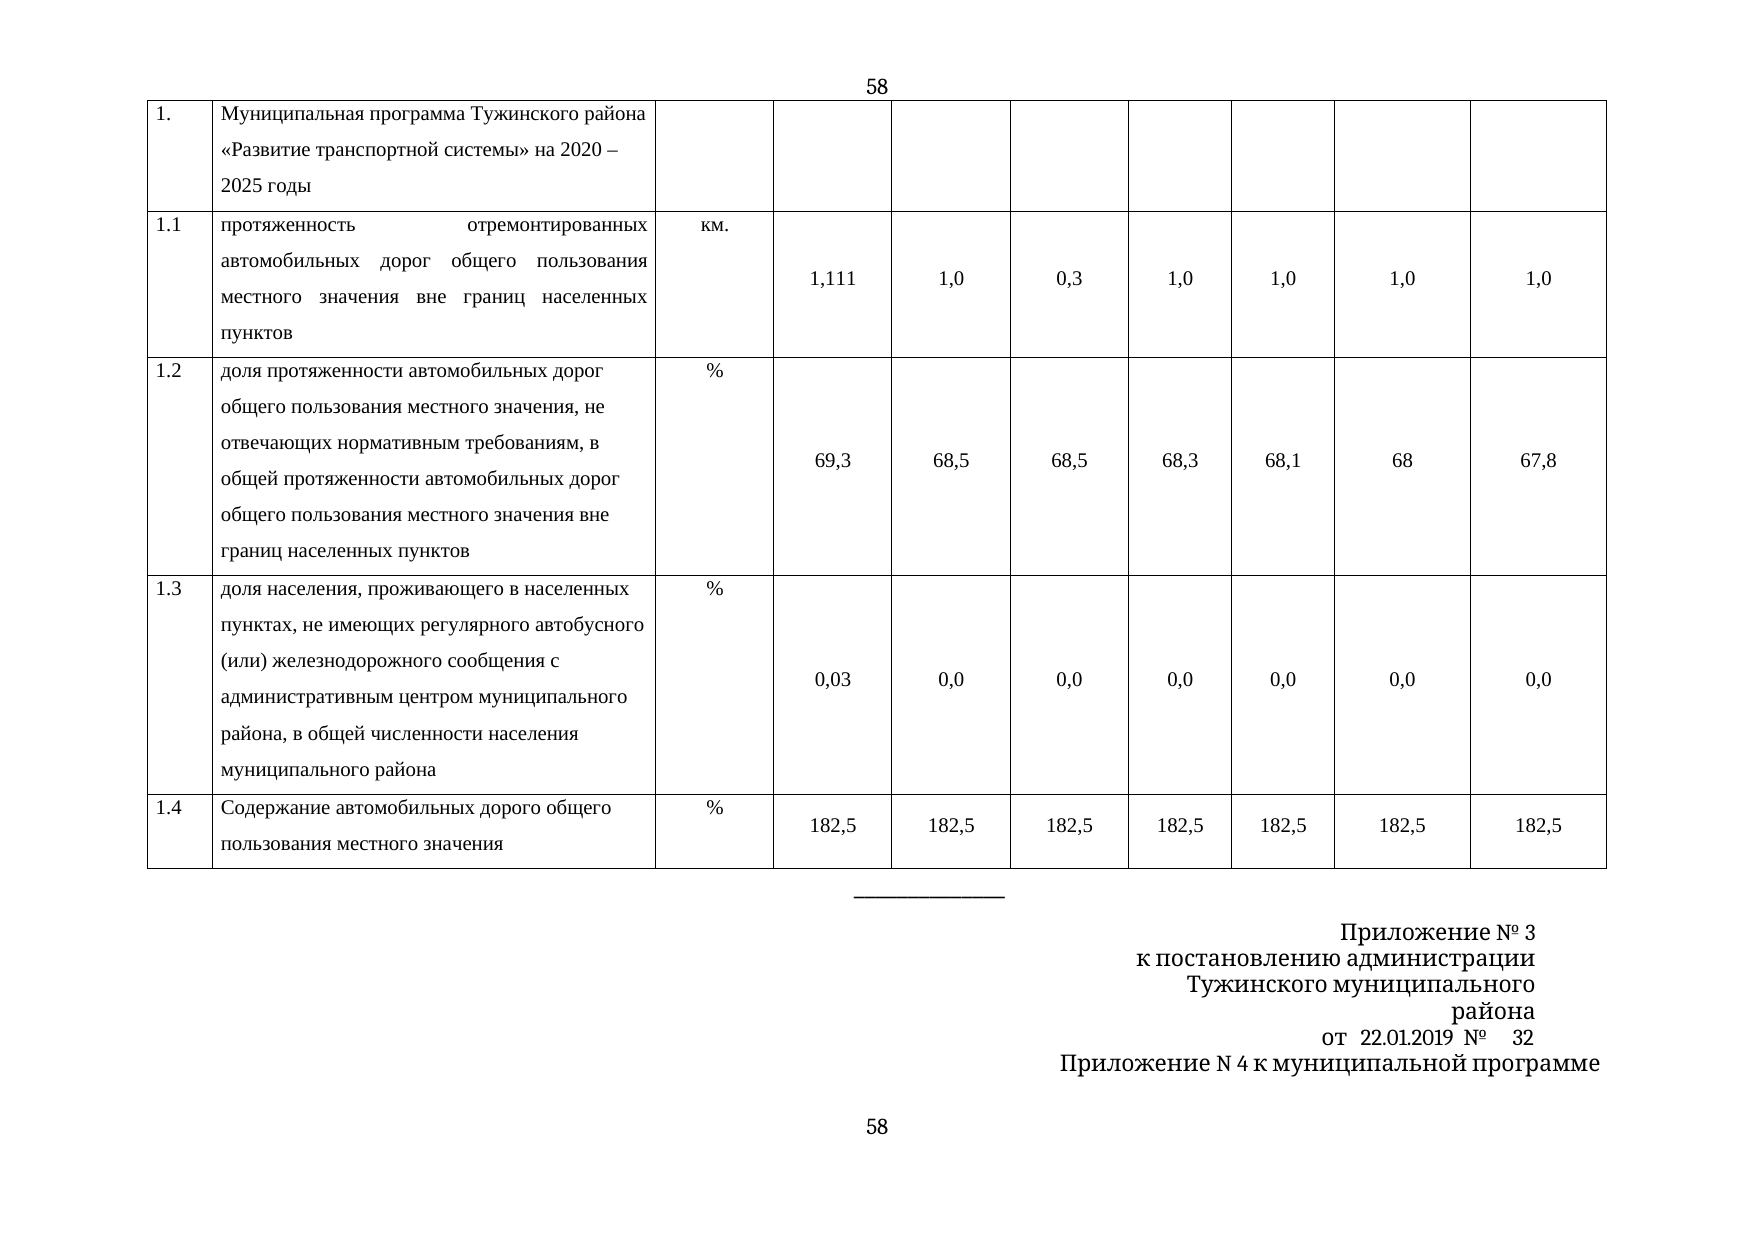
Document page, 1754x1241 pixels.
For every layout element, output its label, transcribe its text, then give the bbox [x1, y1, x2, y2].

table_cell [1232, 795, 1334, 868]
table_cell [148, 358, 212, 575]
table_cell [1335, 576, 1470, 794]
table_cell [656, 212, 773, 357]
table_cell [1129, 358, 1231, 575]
text к постановлению администрации [193, 946, 1535, 972]
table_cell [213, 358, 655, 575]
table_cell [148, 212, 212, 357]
text ______________ [193, 869, 1636, 903]
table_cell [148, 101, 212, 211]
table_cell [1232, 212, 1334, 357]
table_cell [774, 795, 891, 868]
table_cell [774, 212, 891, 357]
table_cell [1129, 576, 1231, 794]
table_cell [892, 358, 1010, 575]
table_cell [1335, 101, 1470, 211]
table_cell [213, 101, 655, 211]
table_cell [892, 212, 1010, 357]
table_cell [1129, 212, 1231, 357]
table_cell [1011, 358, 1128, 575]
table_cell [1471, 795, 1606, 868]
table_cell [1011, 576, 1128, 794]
text Приложение № 3 [193, 919, 1535, 946]
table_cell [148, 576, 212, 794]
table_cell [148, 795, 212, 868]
text Приложение N 4 к муниципальной программе [118, 1051, 1636, 1077]
text Тужинского муниципального района [193, 972, 1535, 1025]
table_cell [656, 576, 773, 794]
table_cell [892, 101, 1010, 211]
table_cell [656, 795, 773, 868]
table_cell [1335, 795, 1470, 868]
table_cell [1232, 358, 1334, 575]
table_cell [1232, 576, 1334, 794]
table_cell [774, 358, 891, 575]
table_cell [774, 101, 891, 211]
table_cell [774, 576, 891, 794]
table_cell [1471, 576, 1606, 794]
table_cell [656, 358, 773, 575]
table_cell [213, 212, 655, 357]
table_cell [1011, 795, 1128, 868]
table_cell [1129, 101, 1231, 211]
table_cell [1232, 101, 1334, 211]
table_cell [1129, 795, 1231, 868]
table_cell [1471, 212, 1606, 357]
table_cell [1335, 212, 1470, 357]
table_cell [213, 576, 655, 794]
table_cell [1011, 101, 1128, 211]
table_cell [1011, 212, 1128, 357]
text от 22.01.2019 № 32 [193, 1025, 1535, 1051]
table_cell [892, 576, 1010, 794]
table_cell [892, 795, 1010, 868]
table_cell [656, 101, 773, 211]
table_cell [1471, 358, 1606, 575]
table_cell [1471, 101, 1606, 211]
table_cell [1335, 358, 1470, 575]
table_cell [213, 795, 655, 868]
